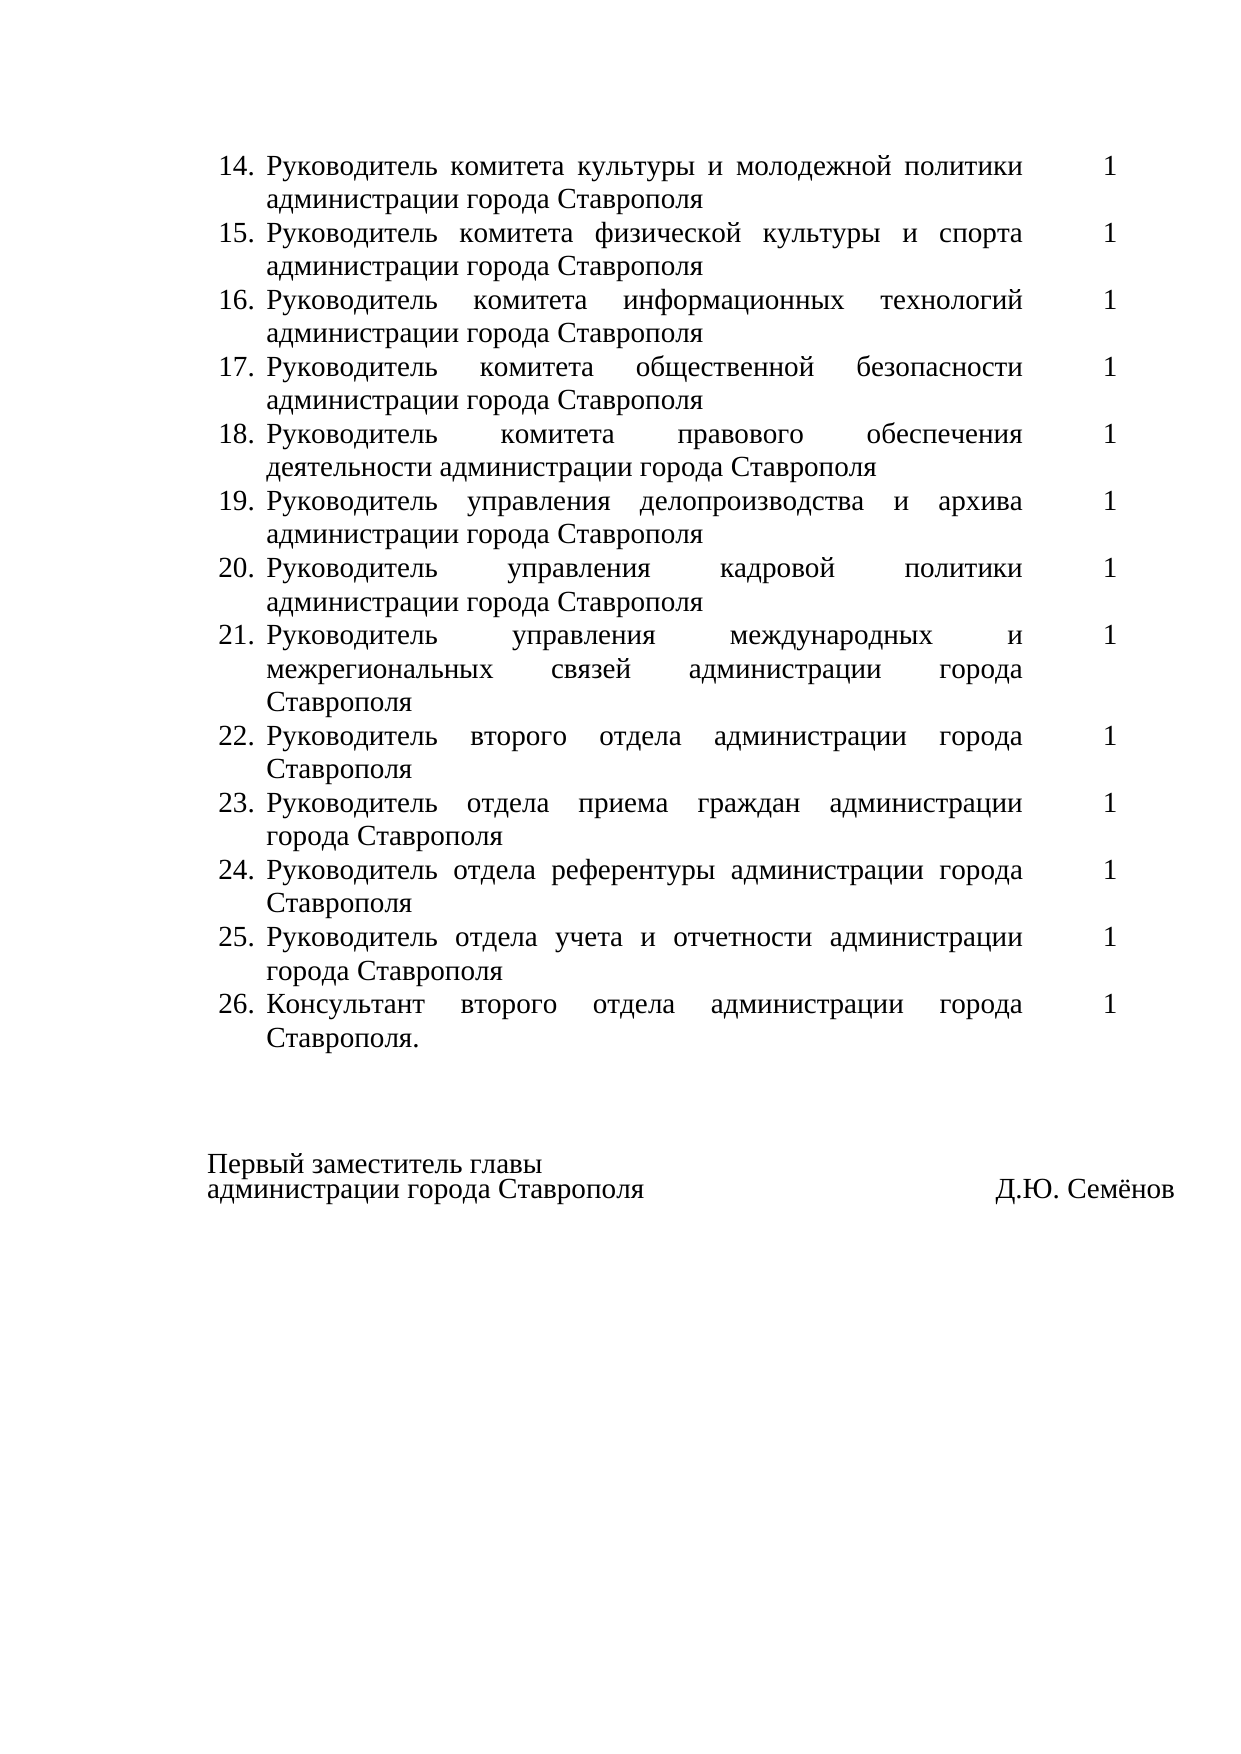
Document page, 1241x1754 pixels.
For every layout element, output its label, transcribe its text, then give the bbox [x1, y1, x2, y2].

table_cell Руководитель комитета физической культуры и спорта администрации города Ставрополя [266, 215, 1034, 282]
text администрации города Ставрополя Д.Ю. Семёнов [1012, 1179, 1181, 1204]
table_cell Руководитель отдела приема граждан администрации города Ставрополя [266, 785, 1034, 852]
table_cell Руководитель управления кадровой политики администрации города Ставрополя [266, 550, 1034, 617]
table_cell Руководитель управления международных и межрегиональных связей администрации города Ставрополя [266, 617, 1034, 718]
table_cell 24. [207, 852, 266, 919]
table_cell 16. [207, 282, 266, 349]
table_cell 1 [1034, 919, 1182, 986]
table_cell 1 [1034, 718, 1182, 785]
table_cell Консультант второго отдела администрации города Ставрополя. [266, 986, 1034, 1053]
table_cell 17. [207, 349, 266, 416]
table_cell 23. [207, 785, 266, 852]
table_cell 15. [207, 215, 266, 282]
table_cell 18. [207, 416, 266, 483]
table_cell 20. [207, 550, 266, 617]
table_cell Руководитель комитета правового обеспечения деятельности администрации города Ставрополя [266, 416, 1034, 483]
table_cell Руководитель отдела референтуры администрации города Ставрополя [266, 852, 1034, 919]
table_cell 1 [1034, 550, 1182, 617]
text администрации города Ставрополя Д.Ю. Семёнов [207, 1179, 1002, 1204]
table_cell 1 [1034, 986, 1182, 1053]
table_cell Руководитель комитета культуры и молодежной политики администрации города Ставрополя [266, 148, 1034, 215]
table_cell Руководитель второго отдела администрации города Ставрополя [266, 718, 1034, 785]
table_cell 1 [1034, 282, 1182, 349]
table_cell 1 [1034, 148, 1182, 215]
table_cell 19. [207, 483, 266, 550]
table_cell 1 [1034, 215, 1182, 282]
table_cell 22. [207, 718, 266, 785]
table_cell Руководитель комитета информационных технологий администрации города Ставрополя [266, 282, 1034, 349]
table_cell Руководитель отдела учета и отчетности администрации города Ставрополя [266, 919, 1034, 986]
table_cell Руководитель управления делопроизводства и архива администрации города Ставрополя [266, 483, 1034, 550]
table_cell 21. [207, 617, 266, 718]
table_cell 1 [1034, 617, 1182, 718]
table_cell 26. [207, 986, 266, 1053]
table_cell 1 [1034, 483, 1182, 550]
text Первый заместитель главы [207, 1154, 1181, 1179]
table_cell 1 [1034, 416, 1182, 483]
table_cell 1 [1034, 349, 1182, 416]
table_cell 25. [207, 919, 266, 986]
table_cell Руководитель комитета общественной безопасности администрации города Ставрополя [266, 349, 1034, 416]
table_cell 1 [1034, 852, 1182, 919]
table_cell 1 [1034, 785, 1182, 852]
table_cell 14. [207, 148, 266, 215]
